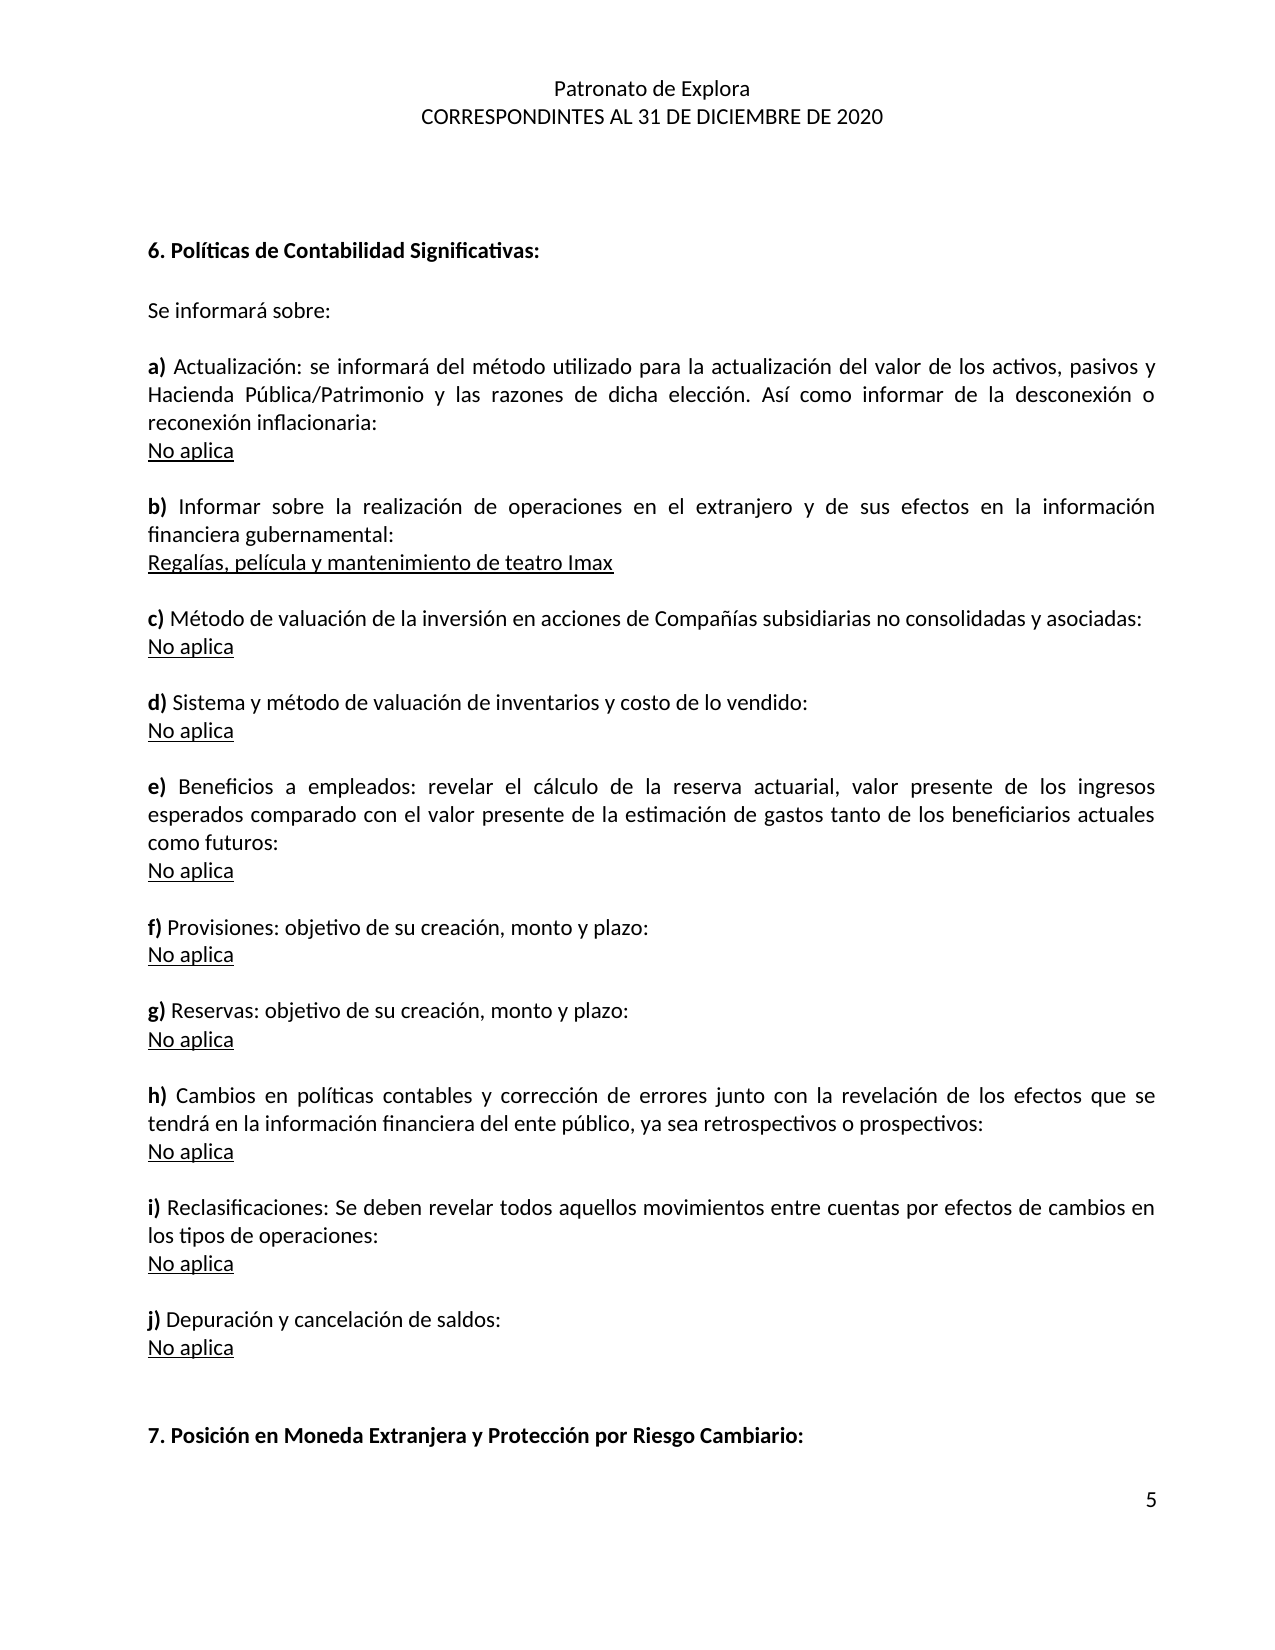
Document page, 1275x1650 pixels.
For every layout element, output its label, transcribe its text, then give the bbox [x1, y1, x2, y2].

text No aplica [148, 857, 1157, 884]
text a) Actualización: se informará del método utilizado para la actualización del valor de los activos, pasivos y Hacienda Pública/Patrimonio y las razones de dicha elección. Así como informar de la desconexión o reconexión inflacionaria: [148, 352, 1157, 436]
text h) Cambios en políticas contables y corrección de errores junto con la revelación de los efectos que se tendrá en la información financiera del ente público, ya sea retrospectivos o prospectivos: [148, 1081, 1157, 1137]
subtitle 7. Posición en Moneda Extranjera y Protección por Riesgo Cambiario: [148, 1421, 1157, 1449]
text No aplica [148, 1333, 1157, 1361]
text No aplica [148, 1249, 1157, 1277]
text Regalías, película y mantenimiento de teatro Imax [148, 548, 1157, 576]
text No aplica [148, 941, 1157, 969]
text d) Sistema y método de valuación de inventarios y costo de lo vendido: [148, 688, 1157, 716]
text j) Depuración y cancelación de saldos: [148, 1305, 1157, 1333]
text e) Beneficios a empleados: revelar el cálculo de la reserva actuarial, valor presente de los ingresos esperados comparado con el valor presente de la estimación de gastos tanto de los beneficiarios actuales como futuros: [148, 772, 1157, 857]
text c) Método de valuación de la inversión en acciones de Compañías subsidiarias no consolidadas y asociadas: [148, 604, 1157, 632]
text No aplica [148, 436, 1157, 464]
text No aplica [148, 1137, 1157, 1165]
text No aplica [148, 716, 1157, 744]
text No aplica [148, 1025, 1157, 1053]
text i) Reclasificaciones: Se deben revelar todos aquellos movimientos entre cuentas por efectos de cambios en los tipos de operaciones: [148, 1193, 1157, 1249]
text b) Informar sobre la realización de operaciones en el extranjero y de sus efectos en la información financiera gubernamental: [148, 492, 1157, 548]
text No aplica [148, 632, 1157, 660]
text f) Provisiones: objetivo de su creación, monto y plazo: [148, 913, 1157, 941]
text Se informará sobre: [148, 296, 1157, 324]
subtitle 6. Políticas de Contabilidad Significativas: [148, 236, 1157, 264]
text g) Reservas: objetivo de su creación, monto y plazo: [148, 997, 1157, 1025]
